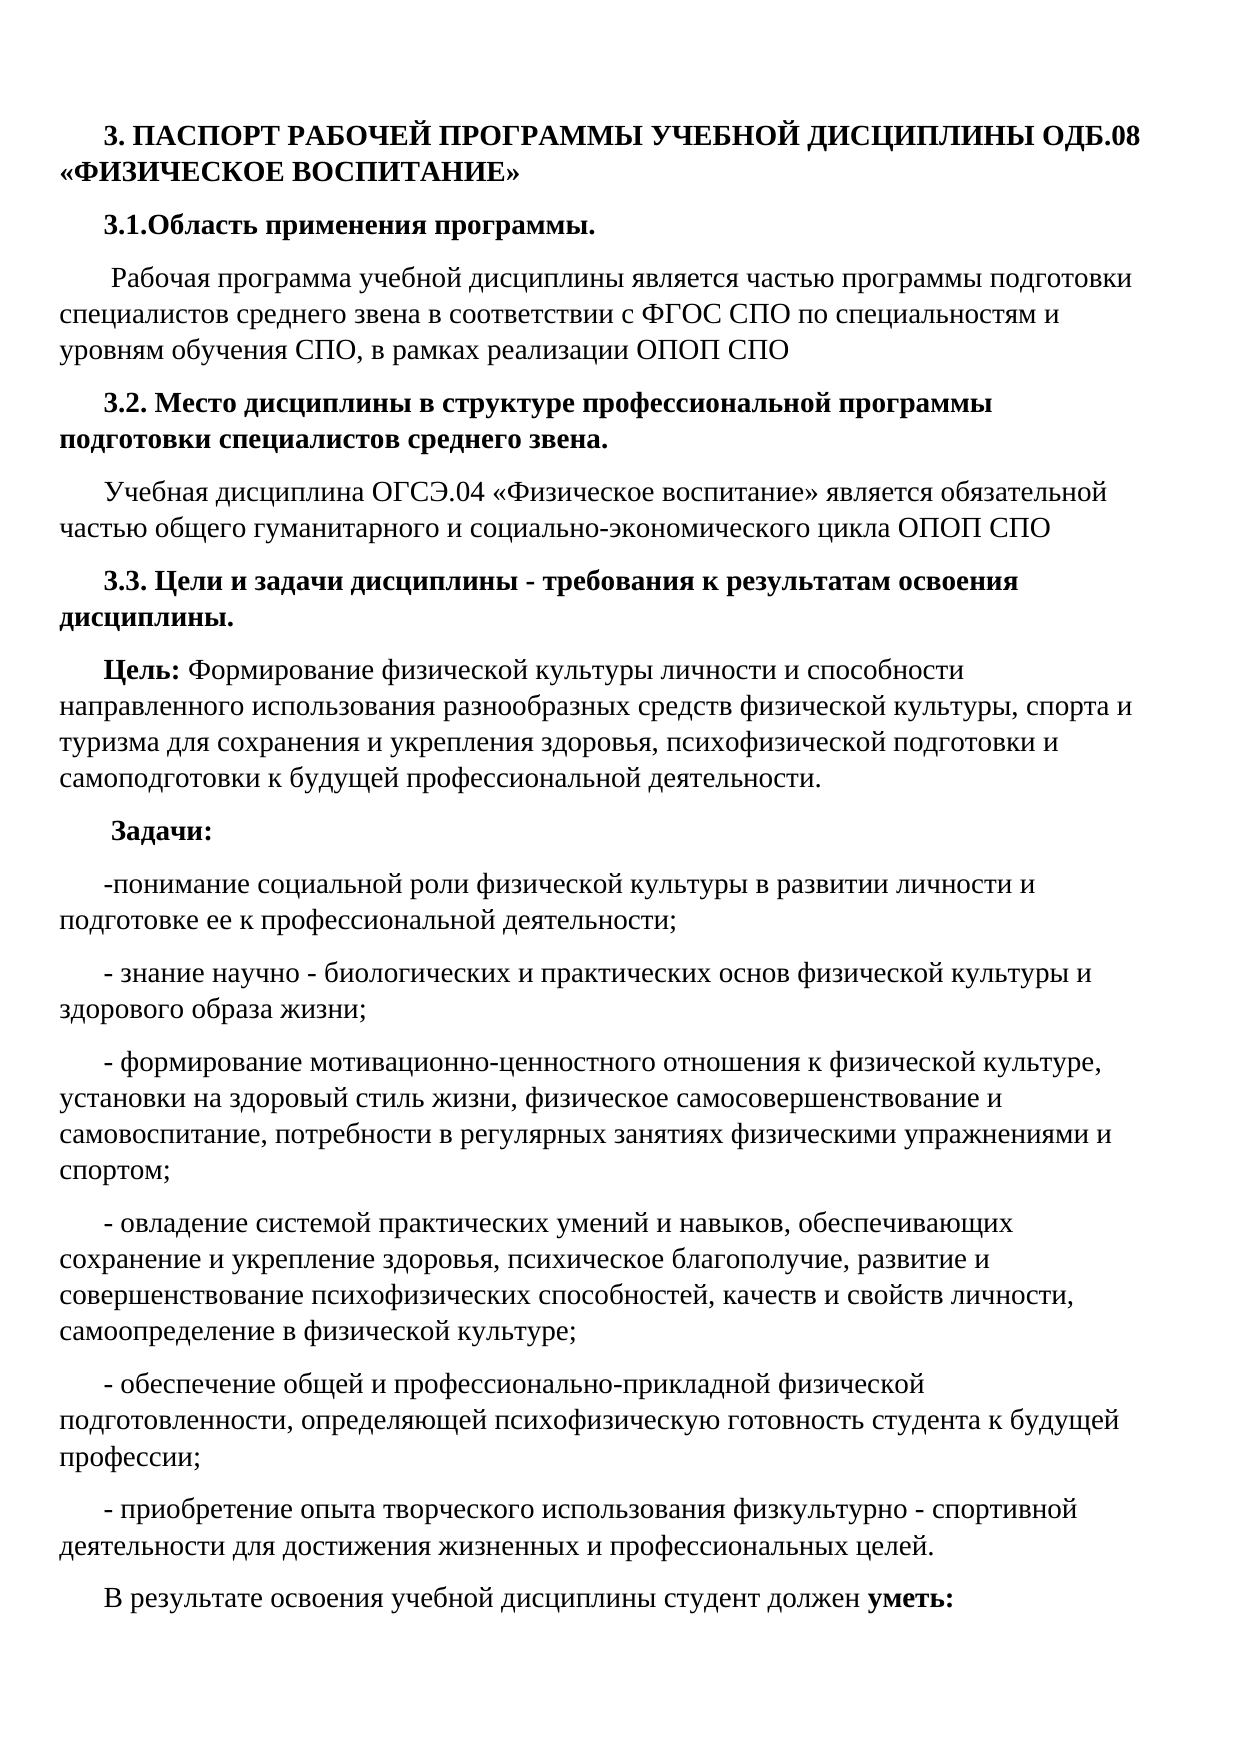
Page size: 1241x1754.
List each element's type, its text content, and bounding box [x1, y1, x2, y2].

text Цель: Формирование физической культуры личности и способности направленного использования разнообразных средств физической культуры, спорта и туризма для сохранения и укрепления здоровья, психофизической подготовки и самоподготовки к будущей профессиональной деятельности. [59, 652, 1152, 794]
text - обеспечение общей и профессионально-прикладной физической подготовленности, определяющей психофизическую готовность студента к будущей профессии; [59, 1366, 1152, 1472]
text - приобретение опыта творческого использования физкультурно - спортивной деятельности для достижения жизненных и профессиональных целей. [59, 1491, 1152, 1561]
text - знание научно - биологических и практических основ физической культуры и здорового образа жизни; [59, 955, 1152, 1024]
text 3.2. Место дисциплины в структуре профессиональной программы подготовки специалистов среднего звена. [59, 385, 1152, 455]
text - овладение системой практических умений и навыков, обеспечивающих сохранение и укрепление здоровья, психическое благополучие, развитие и совершенствование психофизических способностей, качеств и свойств личности, самоопределение в физической культуре; [59, 1205, 1152, 1347]
text В результате освоения учебной дисциплины студент должен уметь: [59, 1580, 1152, 1614]
text Задачи: [59, 813, 1152, 847]
text - формирование мотивационно-ценностного отношения к физической культуре, установки на здоровый стиль жизни, физическое самосовершенствование и самовоспитание, потребности в регулярных занятиях физическими упражнениями и спортом; [59, 1044, 1152, 1186]
text Учебная дисциплина ОГСЭ.04 «Физическое воспитание» является обязательной частью общего гуманитарного и социально-экономического цикла ОПОП СПО [59, 474, 1152, 544]
text -понимание социальной роли физической культуры в развитии личности и подготовке ее к профессиональной деятельности; [59, 866, 1152, 936]
text Рабочая программа учебной дисциплины является частью программы подготовки специалистов среднего звена в соответствии с ФГОС СПО по специальностям и уровням обучения СПО, в рамках реализации ОПОП СПО [59, 260, 1152, 366]
text 3. ПАСПОРТ РАБОЧЕЙ ПРОГРАММЫ УЧЕБНОЙ ДИСЦИПЛИНЫ ОДБ.08 «ФИЗИЧЕСКОЕ ВОСПИТАНИЕ» [59, 118, 1152, 188]
text 3.1.Область применения программы. [59, 207, 1152, 241]
text 3.3. Цели и задачи дисциплины - требования к результатам освоения дисциплины. [59, 563, 1152, 633]
